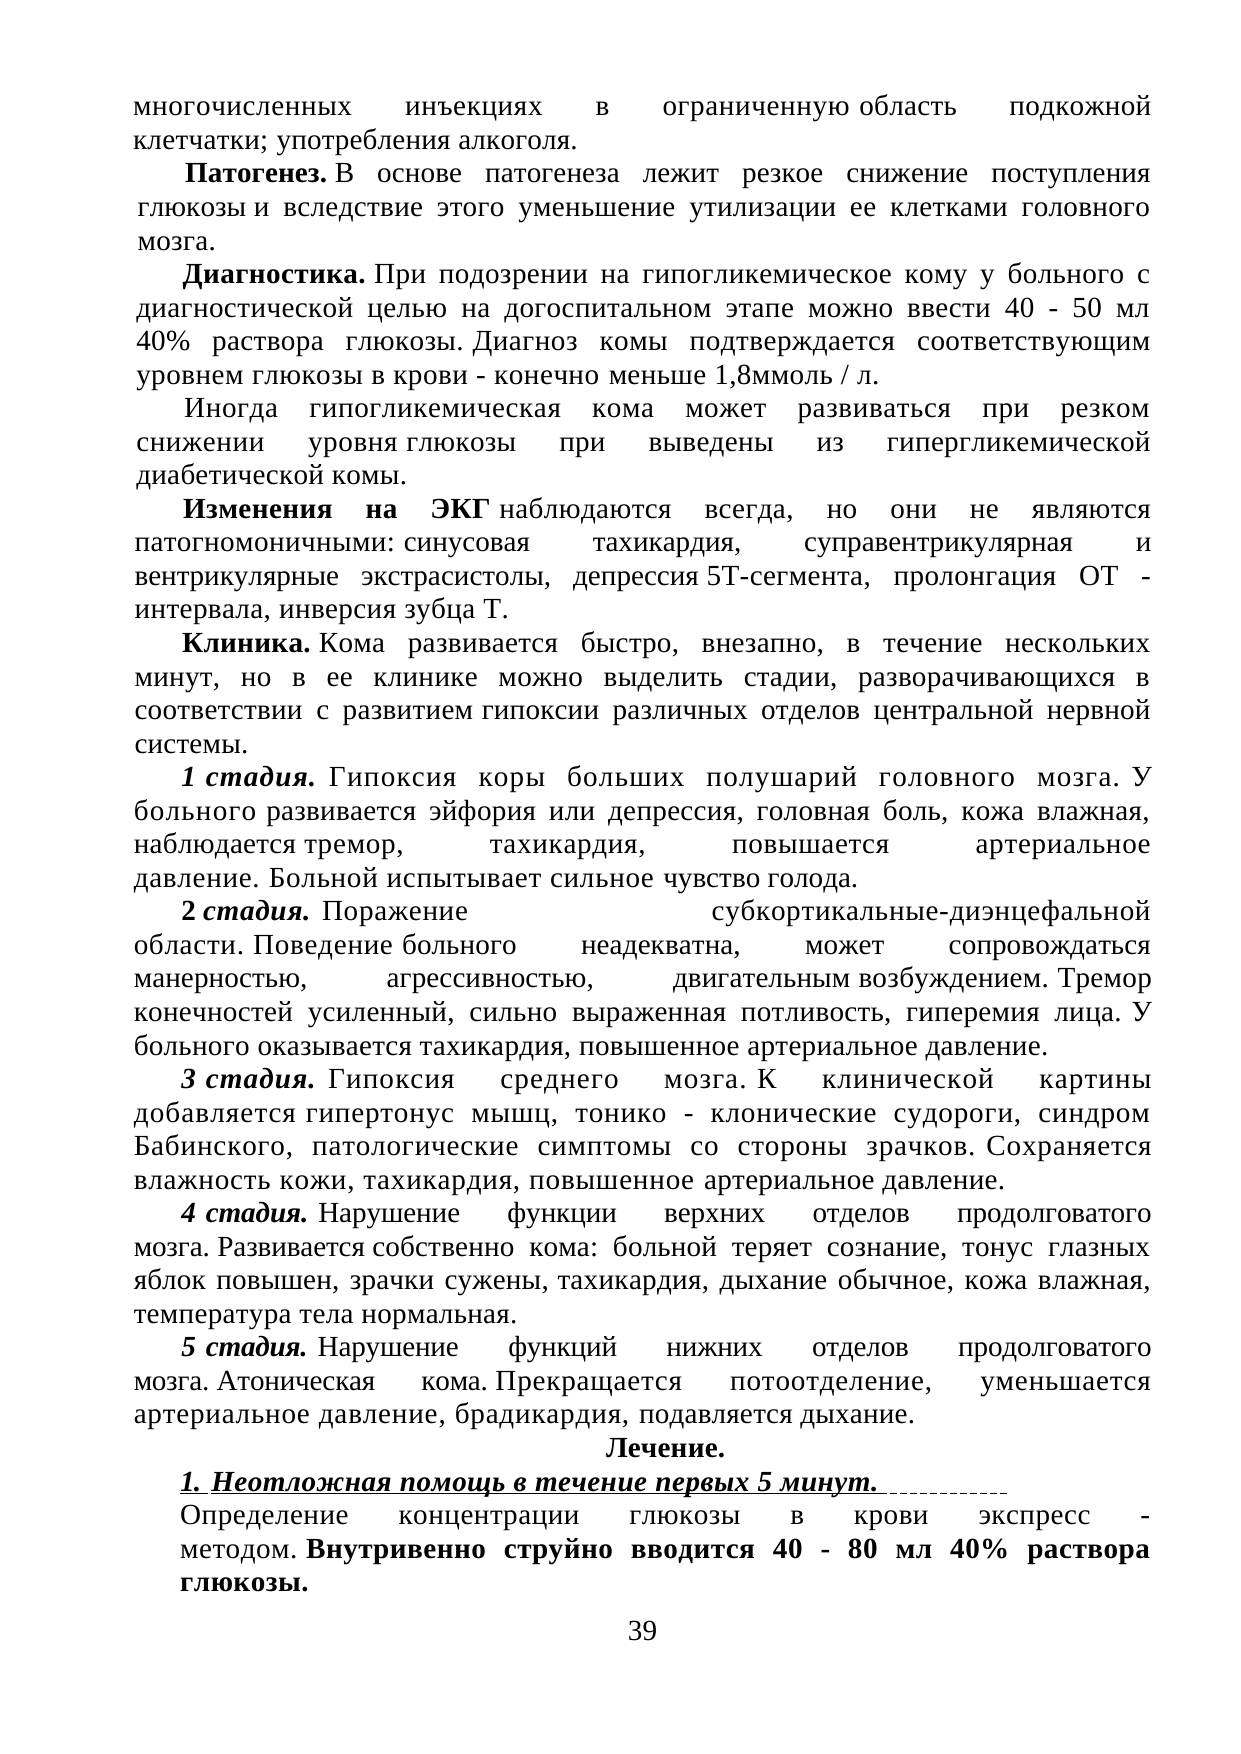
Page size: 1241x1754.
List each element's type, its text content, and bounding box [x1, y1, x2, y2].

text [133, 88, 1152, 156]
text Определение концентрации глюкозы в крови экспресс - методом. Внутривенно струйно вводится 40 - 80 мл 40% раствора глюкозы. [180, 1497, 1152, 1598]
text Изменения на ЭКГ наблюдаются всегда, но они не являются патогномоничными: синусовая тахикардия, суправентрикулярная и вентрикулярные экстрасистолы, депрессия 5Т-сегмента, пролонгация ОТ - интервала, инверсия зубца Т. [134, 491, 1152, 625]
text 2 стадия. Поражение субкортикальные-диэнцефальной области. Поведение больного неадекватна, может сопровождаться манерностью, агрессивностью, двигательным возбуждением. Тремор конечностей усиленный, сильно выраженная потливость, гиперемия лица. У больного оказывается тахикардия, повышенное артериальное давление. [133, 893, 1152, 1061]
text Диагностика. При подозрении на гипогликемическое кому у больного с диагностической целью на догоспитальном этапе можно ввести 40 - 50 мл 40% раствора глюкозы. Диагноз комы подтверждается соответствующим уровнем глюкозы в крови - конечно меньше 1,8ммоль / л. [136, 256, 1152, 390]
text Клиника. Кома развивается быстро, внезапно, в течение нескольких минут, но в ее клинике можно выделить стадии, разворачивающихся в соответствии с развитием гипоксии различных отделов центральной нервной системы. [134, 625, 1152, 759]
text 1 стадия. Гипоксия коры больших полушарий головного мозга. У больного развивается эйфория или депрессия, головная боль, кожа влажная, наблюдается тремор, тахикардия, повышается артериальное давление. Больной испытывает сильное чувство голода. [133, 759, 1152, 893]
text 3 стадия. Гипоксия среднего мозга. К клинической картины добавляется гипертонус мышц, тонико - клонические судороги, синдром Бабинского, патологические симптомы со стороны зрачков. Сохраняется влажность кожи, тахикардия, повышенное артериальное давление. [133, 1061, 1152, 1195]
text 1. Неотложная помощь в течение первых 5 минут. [180, 1464, 1152, 1497]
text 4 стадия. Нарушение функции верхних отделов продолговатого мозга. Развивается собственно кома: больной теряет сознание, тонус глазных яблок повышен, зрачки сужены, тахикардия, дыхание обычное, кожа влажная, температура тела нормальная. [133, 1195, 1152, 1329]
text 5 стадия. Нарушение функций нижних отделов продолговатого мозга. Атоническая кома. Прекращается потоотделение, уменьшается артериальное давление, брадикардия, подавляется дыхание. [133, 1329, 1152, 1430]
text Патогенез. В основе патогенеза лежит резкое снижение поступления глюкозы и вследствие этого уменьшение утилизации ее клетками головного мозга. [137, 156, 1152, 256]
text Иногда гипогликемическая кома может развиваться при резком снижении уровня глюкозы при выведены из гипергликемической диабетической комы. [136, 390, 1152, 491]
text Лечение. [179, 1430, 1152, 1464]
